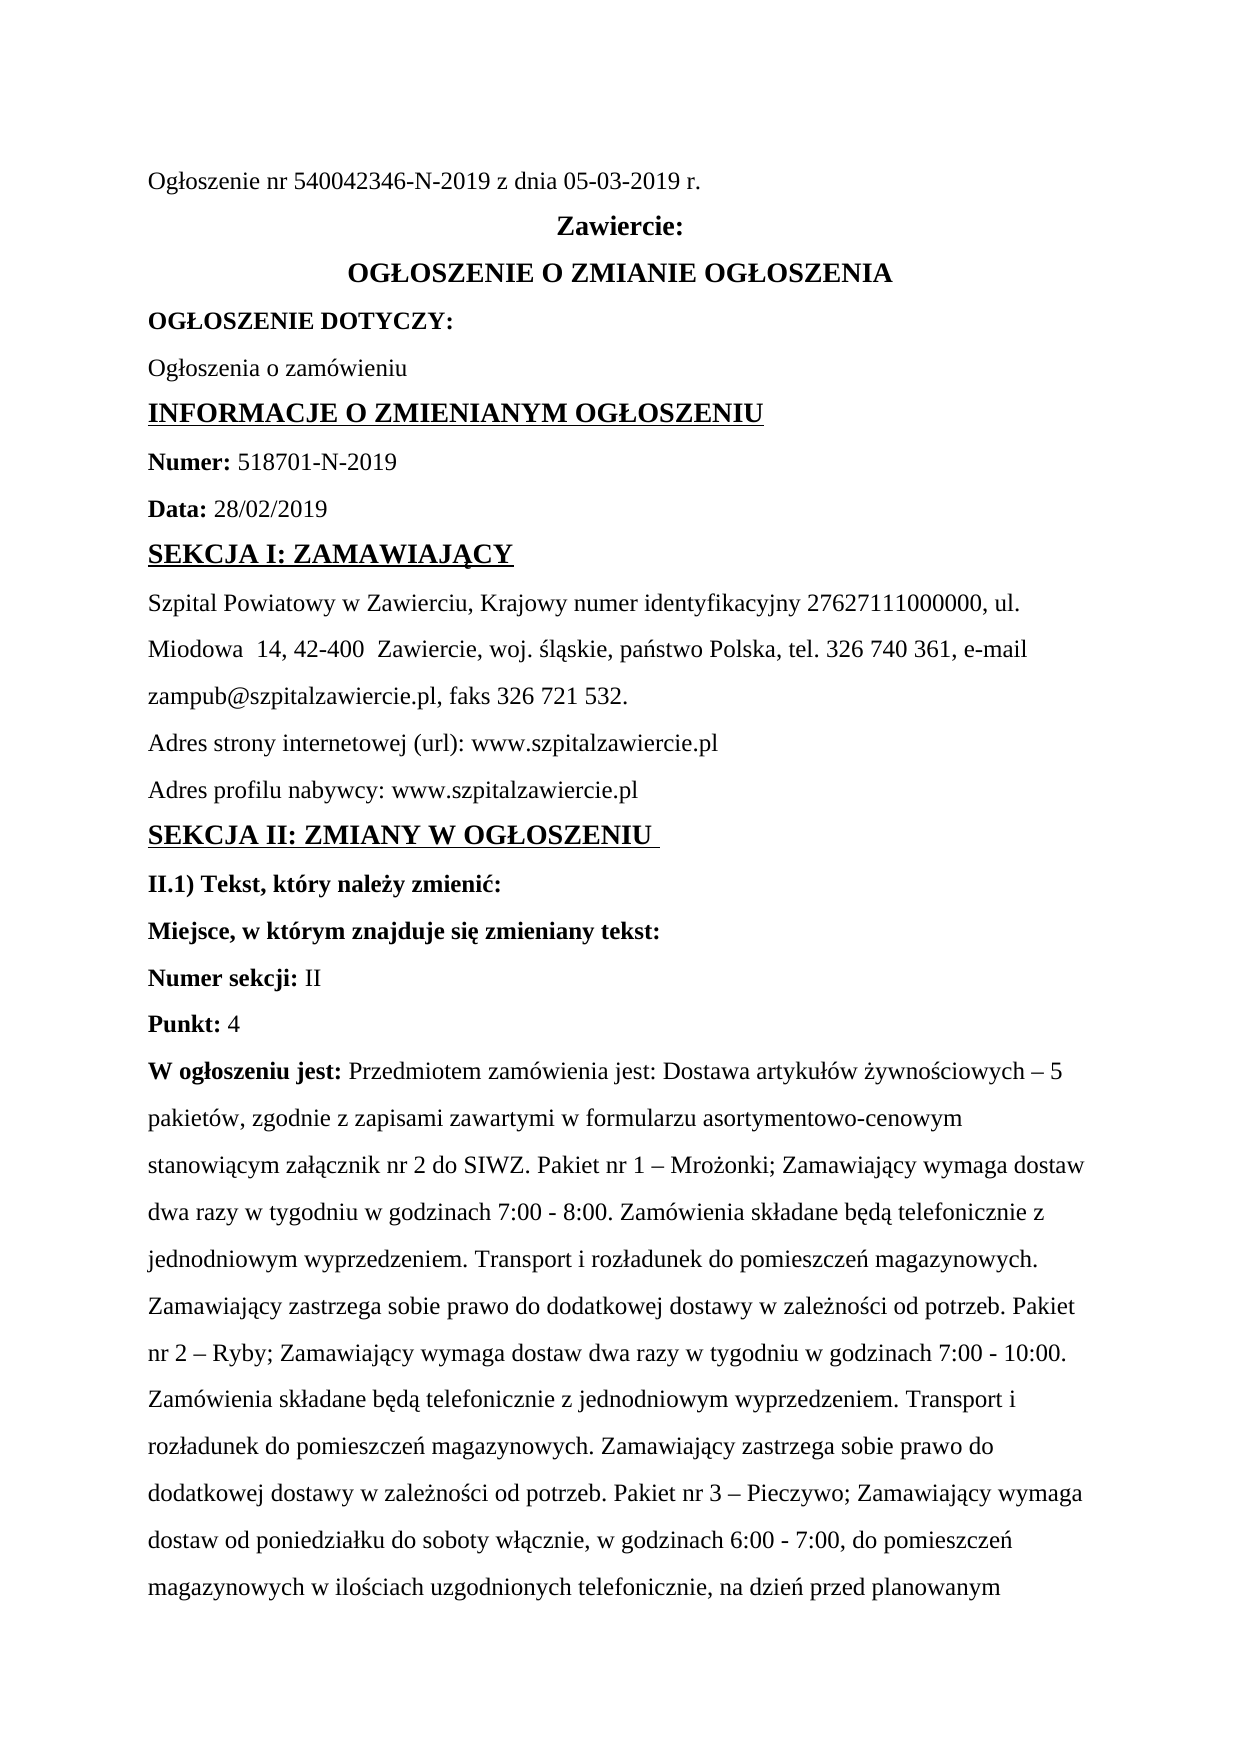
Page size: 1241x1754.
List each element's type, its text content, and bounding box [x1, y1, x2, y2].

text II.1) Tekst, który należy zmienić: [148, 851, 1093, 898]
text SEKCJA I: ZAMAWIAJĄCY [148, 523, 1093, 569]
text Zawiercie: OGŁOSZENIE O ZMIANIE OGŁOSZENIA [148, 194, 1093, 288]
text OGŁOSZENIE DOTYCZY: [148, 288, 1093, 335]
text SEKCJA II: ZMIANY W OGŁOSZENIU [148, 804, 1093, 851]
text INFORMACJE O ZMIENIANYM OGŁOSZENIU [148, 382, 1093, 429]
text Ogłoszenia o zamówieniu [148, 335, 1093, 382]
text Numer: 518701-N-2019 Data: 28/02/2019 [148, 429, 1093, 523]
text Szpital Powiatowy w Zawierciu, Krajowy numer identyfikacyjny 27627111000000, ul. Miodowa 14, 42-400 Zawiercie, woj. śląskie, państwo Polska, tel. 326 740 361, e-mail zampub@szpitalzawiercie.pl, faks 326 721 532. Adres strony internetowej (url): www.szpitalzawiercie.pl Adres profilu nabywcy: www.szpitalzawiercie.pl [148, 569, 1093, 804]
text Ogłoszenie nr 540042346-N-2019 z dnia 05-03-2019 r. [148, 148, 1093, 194]
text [148, 898, 1093, 1601]
